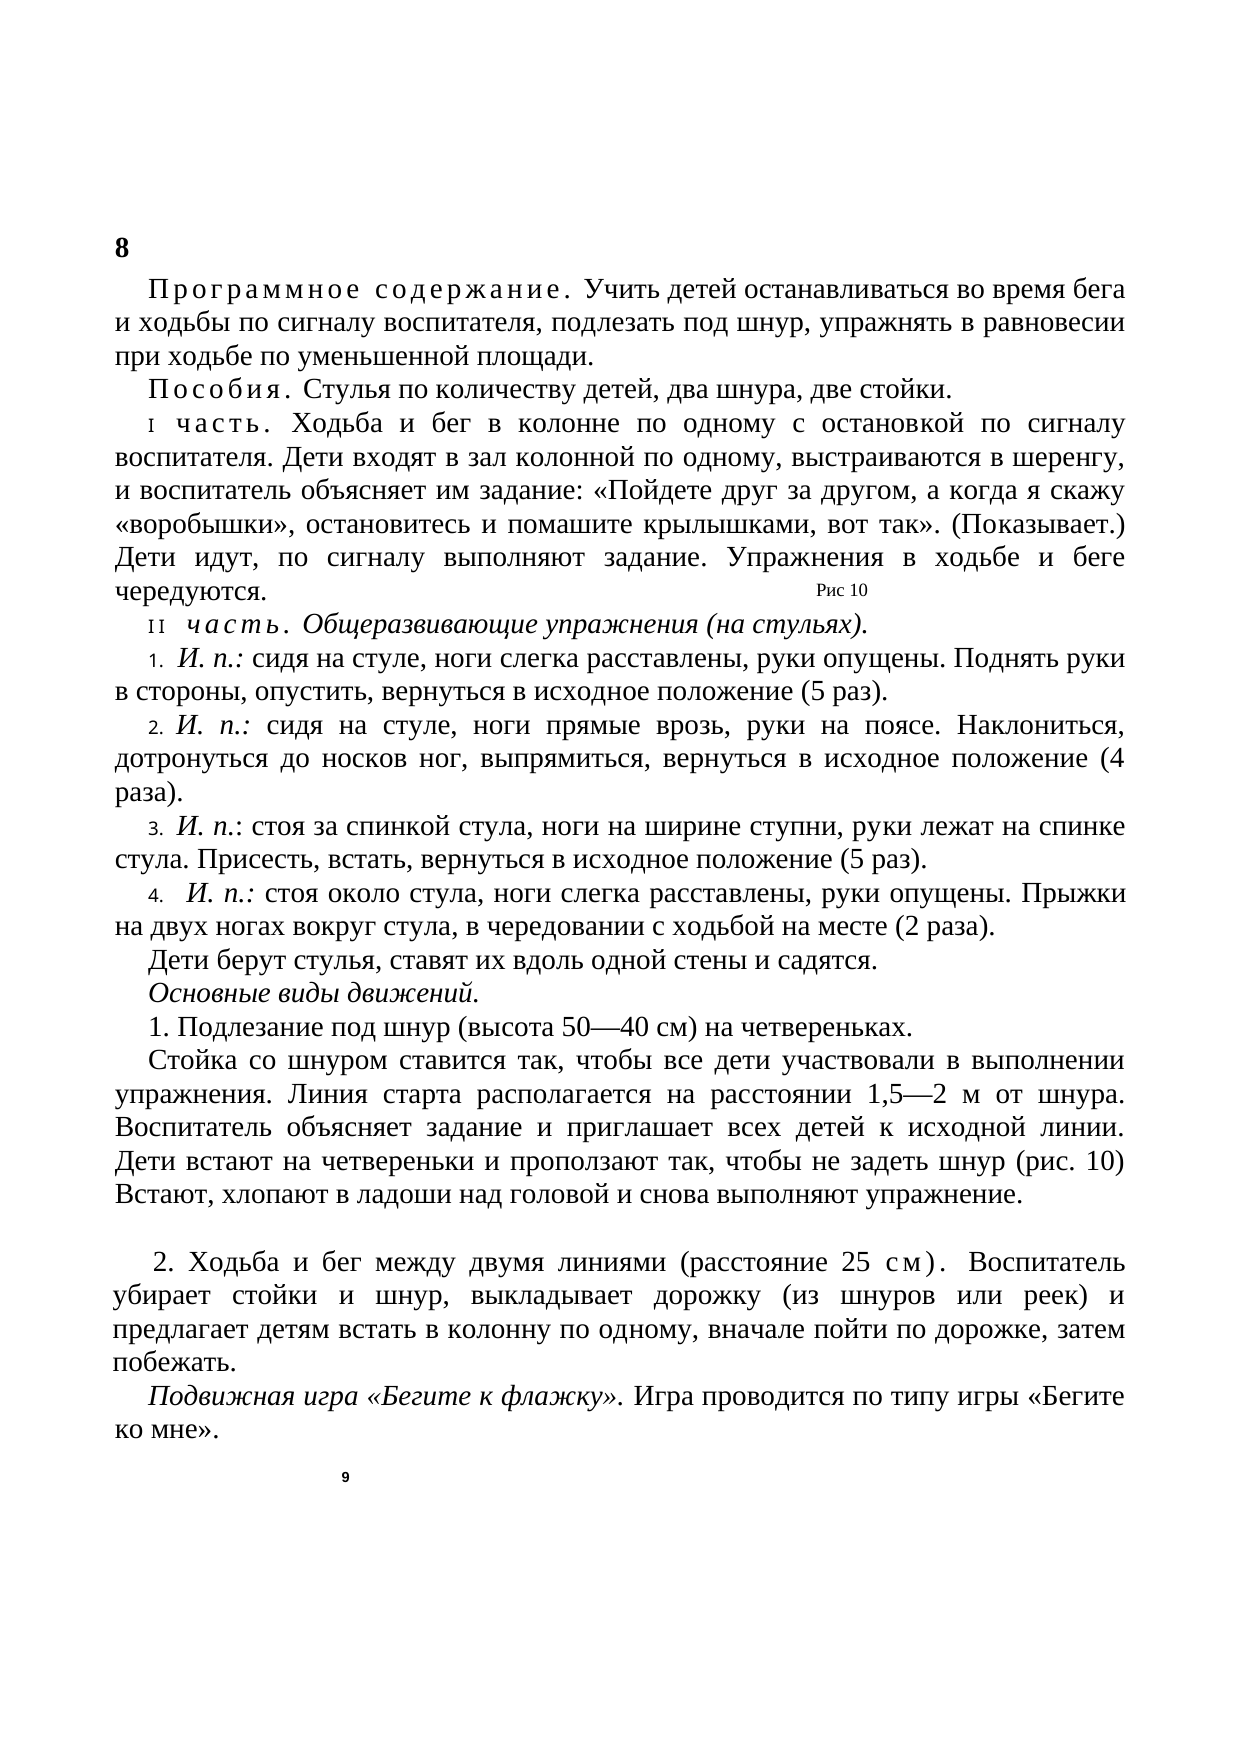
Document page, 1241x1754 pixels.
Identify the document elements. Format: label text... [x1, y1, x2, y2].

text Дети берут стулья, ставят их вдоль одной стены и садятся. [114, 942, 1126, 975]
list И. п.: стоя за спинкой стула, ноги на ширине ступни, руки лежат на спинке стула. Присесть, встать, вернуться в исходное положение (5 раз). [114, 808, 1126, 875]
text Пособия. Стулья по количеству детей, два шнура, две стойки. [114, 372, 1126, 405]
list И. п.: стоя около стула, ноги слегка расставлены, руки опущены. Прыжки на двух ногах вокруг стула, в чередовании с ходьбой на месте (2 раза). [114, 875, 1128, 942]
text Рис 10 [816, 582, 882, 600]
text Подвижная игра «Бегите к флажку». Игра проводится по типу игры «Бегите ко мне». [114, 1378, 1126, 1445]
text 8 [114, 231, 1128, 264]
text Стойка со шнуром ставится так, чтобы все дети участвовали в выполнении упражнения. Линия старта располагается на расстоянии 1,5—2 м от шнура. Воспитатель объясняет задание и приглашает всех детей к исходной линии. Дети встают на четвереньки и проползают так, чтобы не задеть шнур (рис. 10) Встают, хлопают в ладоши над головой и снова выполняют упражнение. [114, 1042, 1126, 1210]
text Основные виды движений. [114, 975, 1126, 1009]
text 1. Подлезание под шнур (высота 50—40 см) на четвереньках. [114, 1009, 1126, 1042]
list И. п.: сидя на стуле, ноги прямые врозь, руки на поясе. Наклониться, дотронуться до носков ног, выпрямиться, вернуться в исходное положение (4 раза). [114, 707, 1126, 808]
list часть. Ходьба и бег в колонне по одному с остановкой по сигналу воспитателя. Дети входят в зал колонной по одному, выстраиваются в шеренгу, и воспитатель объясняет им задание: «Пойдете друг за другом, а когда я скажу «воробышки», остановитесь и помашите крылышками, вот так». (Показывает.) Дети идут, по сигналу выполняют задание. Упражнения в ходьбе и беге чередуются. [114, 405, 1126, 606]
list И. п.: сидя на стуле, ноги слегка расставлены, руки опущены. Поднять руки в стороны, опустить, вернуться в исходное положение (5 раз). [114, 640, 1126, 707]
text 2. Ходьба и бег между двумя линиями (расстояние 25 см). Воспитатель убирает стойки и шнур, выкладывает дорожку (из шнуров или реек) и предлагает детям встать в колонну по одному, вначале пойти по дорожке, затем побежать. [112, 1244, 1126, 1378]
list часть. Общеразвивающие упражнения (на стульях). [114, 606, 1128, 640]
text Программное содержание. Учить детей останавливаться во время бега и ходьбы по сигналу воспитателя, подлезать под шнур, упражнять в равновесии при ходьбе по уменьшенной площади. [114, 271, 1126, 372]
